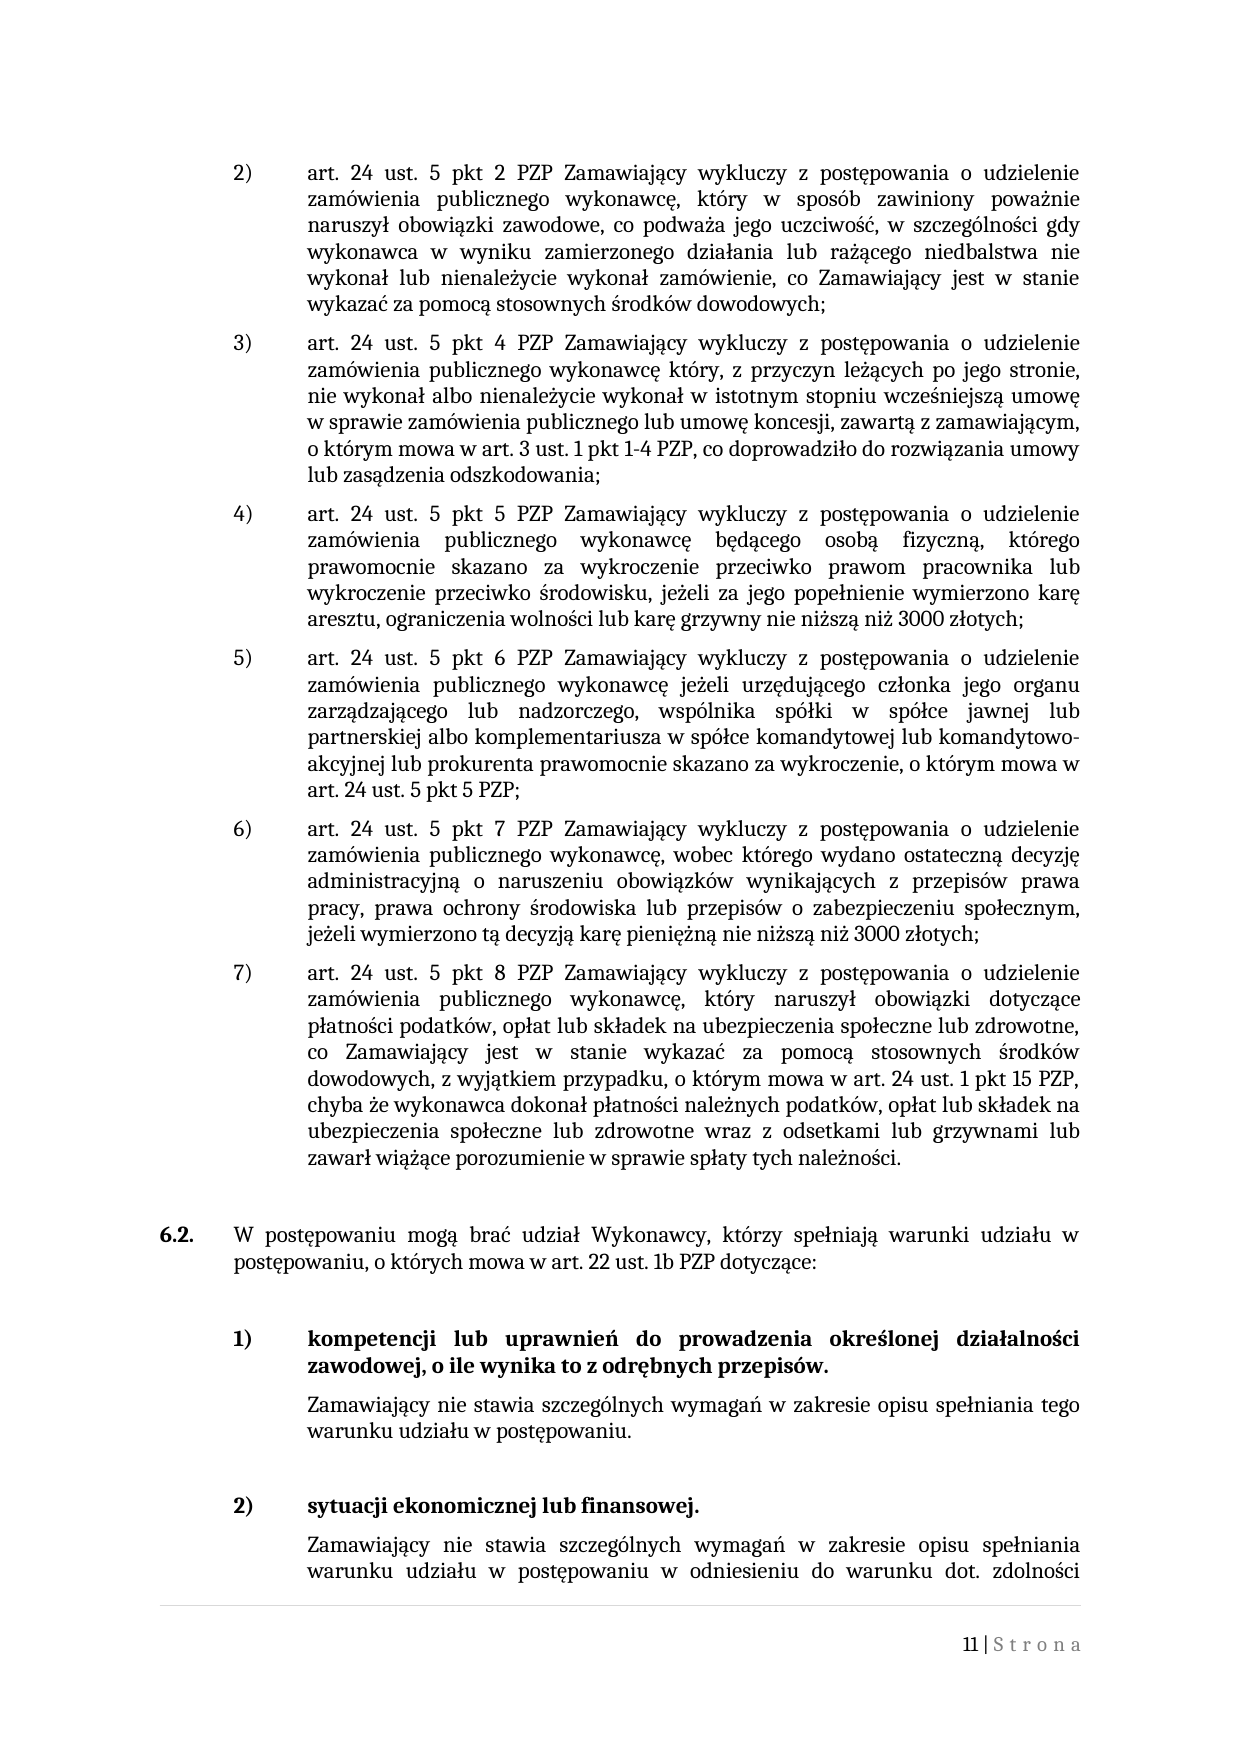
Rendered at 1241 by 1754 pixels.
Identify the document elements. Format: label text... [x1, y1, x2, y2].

text 3) art. 24 ust. 5 pkt 4 PZP Zamawiający wykluczy z postępowania o udzielenie zamówienia publicznego wykonawcę który, z przyczyn leżących po jego stronie, nie wykonał albo nienależycie wykonał w istotnym stopniu wcześniejszą umowę w sprawie zamówienia publicznego lub umowę koncesji, zawartą z zamawiającym, o którym mowa w art. 3 ust. 1 pkt 1-4 PZP, co doprowadziło do rozwiązania umowy lub zasądzenia odszkodowania; [233, 330, 1081, 488]
text 2) sytuacji ekonomicznej lub finansowej. [233, 1493, 1081, 1519]
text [307, 1532, 1081, 1585]
text 6.2. W postępowaniu mogą brać udział Wykonawcy, którzy spełniają warunki udziału w postępowaniu, o których mowa w art. 22 ust. 1b PZP dotyczące: [159, 1222, 1081, 1275]
text 1) kompetencji lub uprawnień do prowadzenia określonej działalności zawodowej, o ile wynika to z odrębnych przepisów. [233, 1326, 1081, 1379]
text 4) art. 24 ust. 5 pkt 5 PZP Zamawiający wykluczy z postępowania o udzielenie zamówienia publicznego wykonawcę będącego osobą fizyczną, którego prawomocnie skazano za wykroczenie przeciwko prawom pracownika lub wykroczenie przeciwko środowisku, jeżeli za jego popełnienie wymierzono karę aresztu, ograniczenia wolności lub karę grzywny nie niższą niż 3000 złotych; [233, 501, 1081, 632]
text 7) art. 24 ust. 5 pkt 8 PZP Zamawiający wykluczy z postępowania o udzielenie zamówienia publicznego wykonawcę, który naruszył obowiązki dotyczące płatności podatków, opłat lub składek na ubezpieczenia społeczne lub zdrowotne, co Zamawiający jest w stanie wykazać za pomocą stosownych środków dowodowych, z wyjątkiem przypadku, o którym mowa w art. 24 ust. 1 pkt 15 PZP, chyba że wykonawca dokonał płatności należnych podatków, opłat lub składek na ubezpieczenia społeczne lub zdrowotne wraz z odsetkami lub grzywnami lub zawarł wiążące porozumienie w sprawie spłaty tych należności. [233, 960, 1081, 1171]
text 5) art. 24 ust. 5 pkt 6 PZP Zamawiający wykluczy z postępowania o udzielenie zamówienia publicznego wykonawcę jeżeli urzędującego członka jego organu zarządzającego lub nadzorczego, wspólnika spółki w spółce jawnej lub partnerskiej albo komplementariusza w spółce komandytowej lub komandytowo-akcyjnej lub prokurenta prawomocnie skazano za wykroczenie, o którym mowa w art. 24 ust. 5 pkt 5 PZP; [233, 645, 1081, 803]
text Zamawiający nie stawia szczególnych wymagań w zakresie opisu spełniania tego warunku udziału w postępowaniu. [307, 1391, 1081, 1444]
text 6) art. 24 ust. 5 pkt 7 PZP Zamawiający wykluczy z postępowania o udzielenie zamówienia publicznego wykonawcę, wobec którego wydano ostateczną decyzję administracyjną o naruszeniu obowiązków wynikających z przepisów prawa pracy, prawa ochrony środowiska lub przepisów o zabezpieczeniu społecznym, jeżeli wymierzono tą decyzją karę pieniężną nie niższą niż 3000 złotych; [233, 816, 1081, 947]
text 2) art. 24 ust. 5 pkt 2 PZP Zamawiający wykluczy z postępowania o udzielenie zamówienia publicznego wykonawcę, który w sposób zawiniony poważnie naruszył obowiązki zawodowe, co podważa jego uczciwość, w szczególności gdy wykonawca w wyniku zamierzonego działania lub rażącego niedbalstwa nie wykonał lub nienależycie wykonał zamówienie, co Zamawiający jest w stanie wykazać za pomocą stosownych środków dowodowych; [233, 159, 1081, 318]
